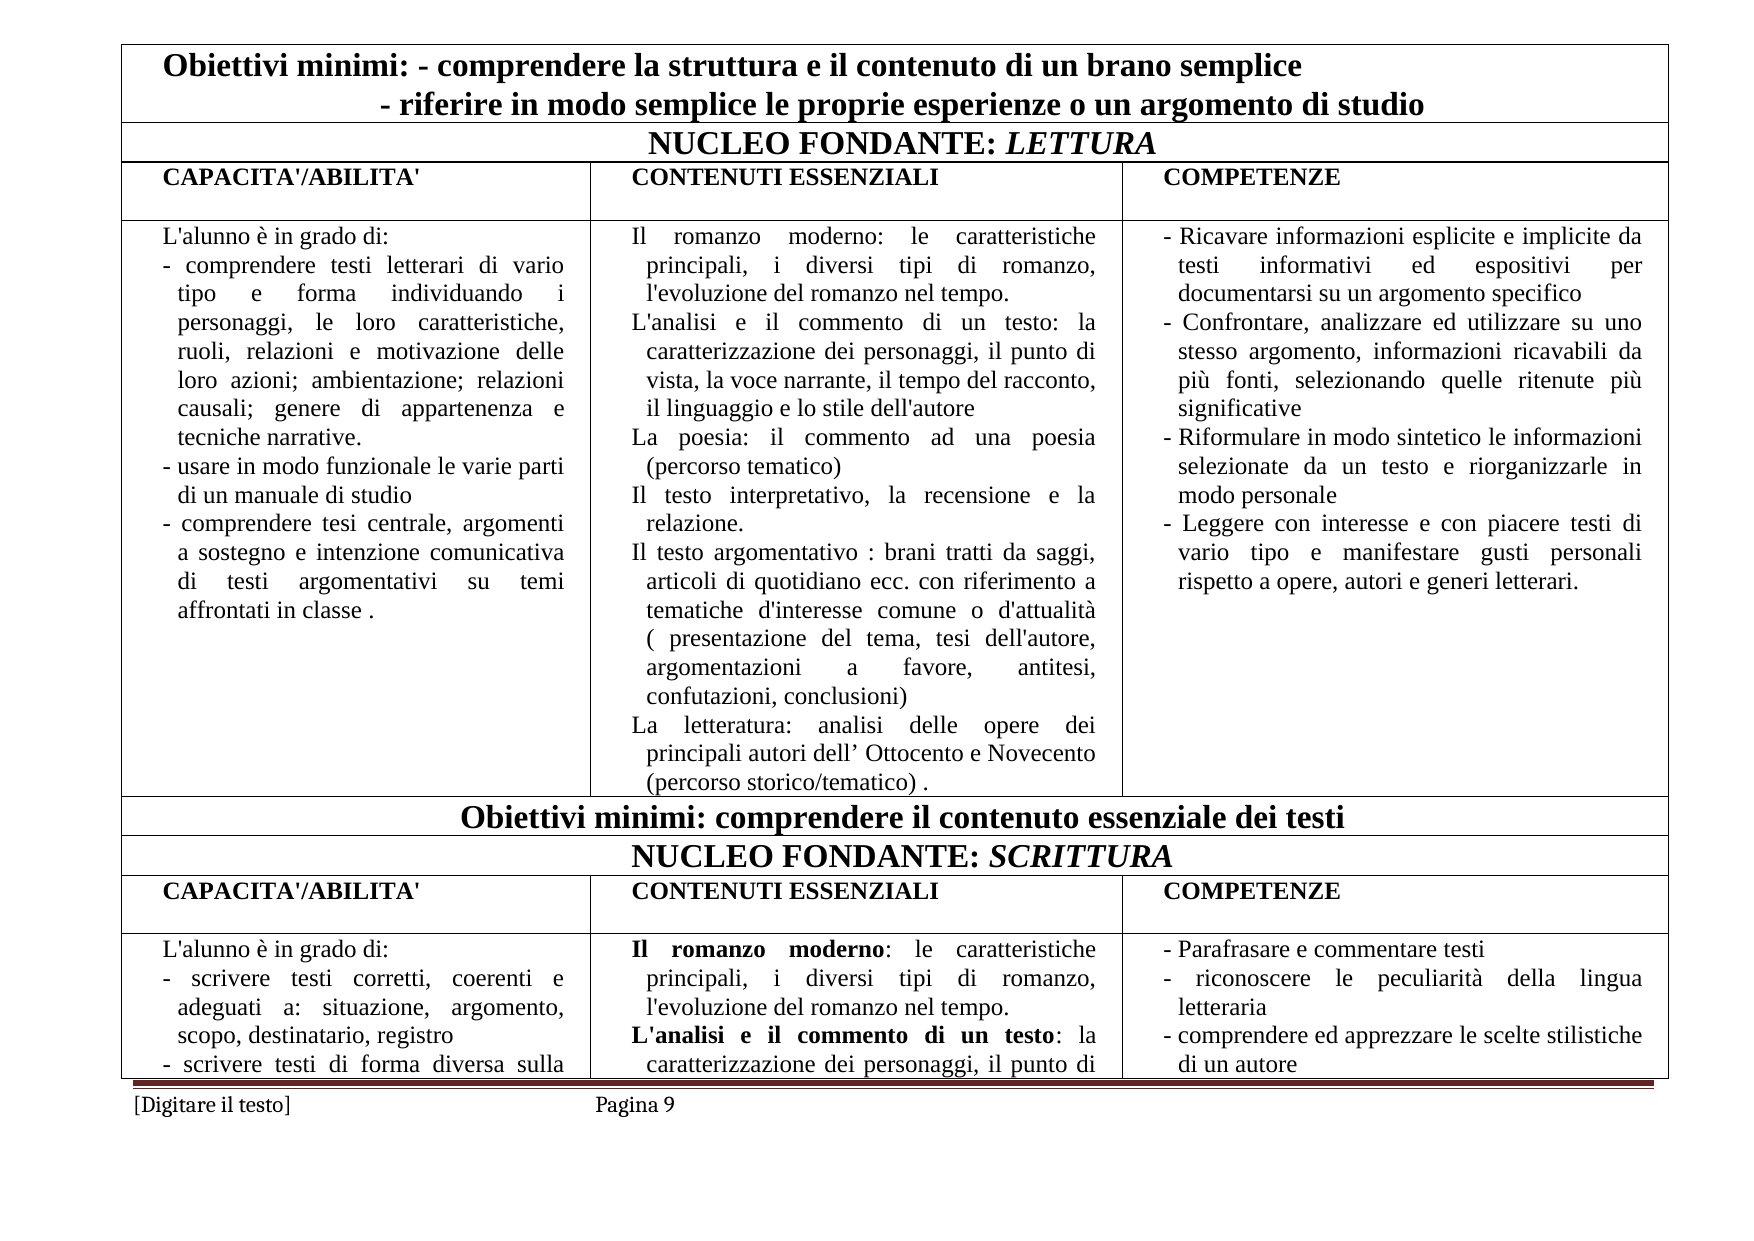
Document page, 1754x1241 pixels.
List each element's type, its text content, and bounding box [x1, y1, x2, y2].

table_cell CAPACITA'/ABILITA' [122, 876, 590, 933]
table_cell NUCLEO FONDANTE: SCRITTURA [122, 836, 1668, 875]
table_cell CONTENUTI ESSENZIALI [591, 876, 1122, 933]
table_cell Obiettivi minimi: - comprendere la struttura e il contenuto di un brano semplice - riferire in modo semplice le proprie esperienze o un argomento di studio [122, 45, 1668, 122]
table_cell L'alunno è in grado di: - comprendere testi letterari di vario tipo e forma individuando i personaggi, le loro caratteristiche, ruoli, relazioni e motivazione delle loro azioni; ambientazione; relazioni causali; genere di appartenenza e tecniche narrative. - usare in modo funzionale le varie parti di un manuale di studio - comprendere tesi centrale, argomenti a sostegno e intenzione comunicativa di testi argomentativi su temi affrontati in classe . [122, 221, 590, 796]
table_cell COMPETENZE [1123, 876, 1668, 933]
table_cell NUCLEO FONDANTE: LETTURA [122, 123, 1668, 161]
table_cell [122, 934, 590, 1078]
table_cell CONTENUTI ESSENZIALI [591, 163, 1122, 220]
table_cell Obiettivi minimi: comprendere il contenuto essenziale dei testi [122, 797, 1668, 835]
table_cell CAPACITA'/ABILITA' [122, 163, 590, 220]
table_cell COMPETENZE [1123, 163, 1668, 220]
table_cell - Ricavare informazioni esplicite e implicite da testi informativi ed espositivi per documentarsi su un argomento specifico - Confrontare, analizzare ed utilizzare su uno stesso argomento, informazioni ricavabili da più fonti, selezionando quelle ritenute più significative - Riformulare in modo sintetico le informazioni selezionate da un testo e riorganizzarle in modo personale - Leggere con interesse e con piacere testi di vario tipo e manifestare gusti personali rispetto a opere, autori e generi letterari. [1123, 221, 1668, 796]
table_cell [591, 934, 1122, 1078]
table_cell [1123, 934, 1668, 1078]
